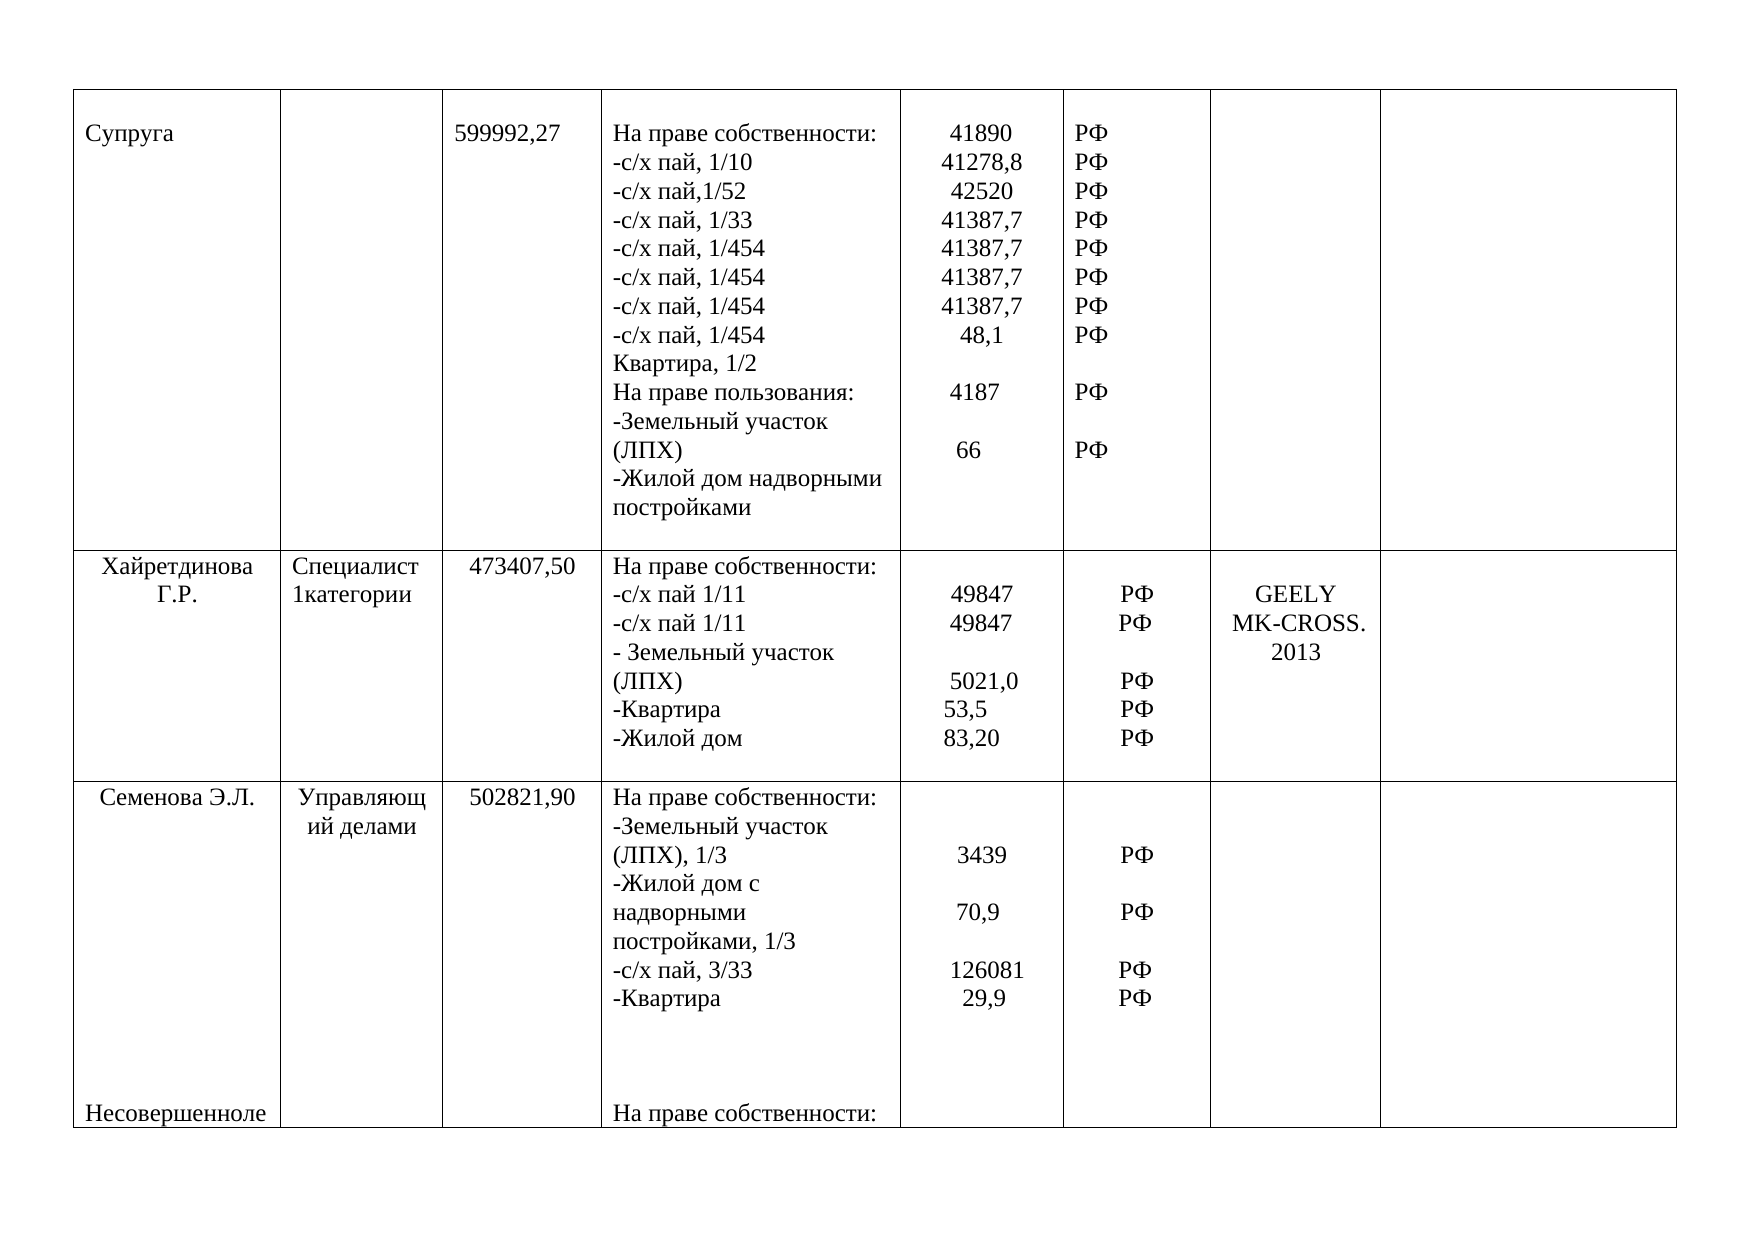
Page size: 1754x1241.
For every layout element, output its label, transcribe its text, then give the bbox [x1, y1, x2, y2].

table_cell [602, 90, 900, 550]
table_cell 473407,50 [443, 551, 601, 781]
table_cell [1381, 782, 1676, 1127]
table_cell РФ РФ РФ РФ РФ РФ [1064, 782, 1210, 1127]
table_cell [1211, 90, 1380, 550]
table_cell [1211, 782, 1380, 1127]
table_cell [1381, 551, 1676, 781]
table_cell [74, 782, 280, 1127]
table_cell Хайретдинова Г.Р. [74, 551, 280, 781]
table_cell 502821,90 0,00 [443, 782, 601, 1127]
table_cell GEELY MK-CROSS. 2013 [1211, 551, 1380, 781]
table_cell 929870,52 599992,27 [443, 90, 601, 550]
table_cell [901, 90, 1063, 550]
table_cell Управляющий делами [281, 782, 442, 1127]
table_cell На праве собственности: -с/х пай 1/11 -с/х пай 1/11 - Земельный участок (ЛПХ) -Квартира -Жилой дом [602, 551, 900, 781]
table_cell Специалист 1категории [281, 551, 442, 781]
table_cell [1064, 90, 1210, 550]
table_cell РФ РФ РФ РФ РФ [1064, 551, 1210, 781]
table_cell 49847 49847 5021,0 53,5 83,20 [901, 551, 1063, 781]
table_cell Ефимов Ю.Н. Супруга [74, 90, 280, 550]
table_cell [1381, 90, 1676, 550]
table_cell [901, 782, 1063, 1127]
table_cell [281, 90, 442, 550]
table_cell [602, 782, 900, 1127]
